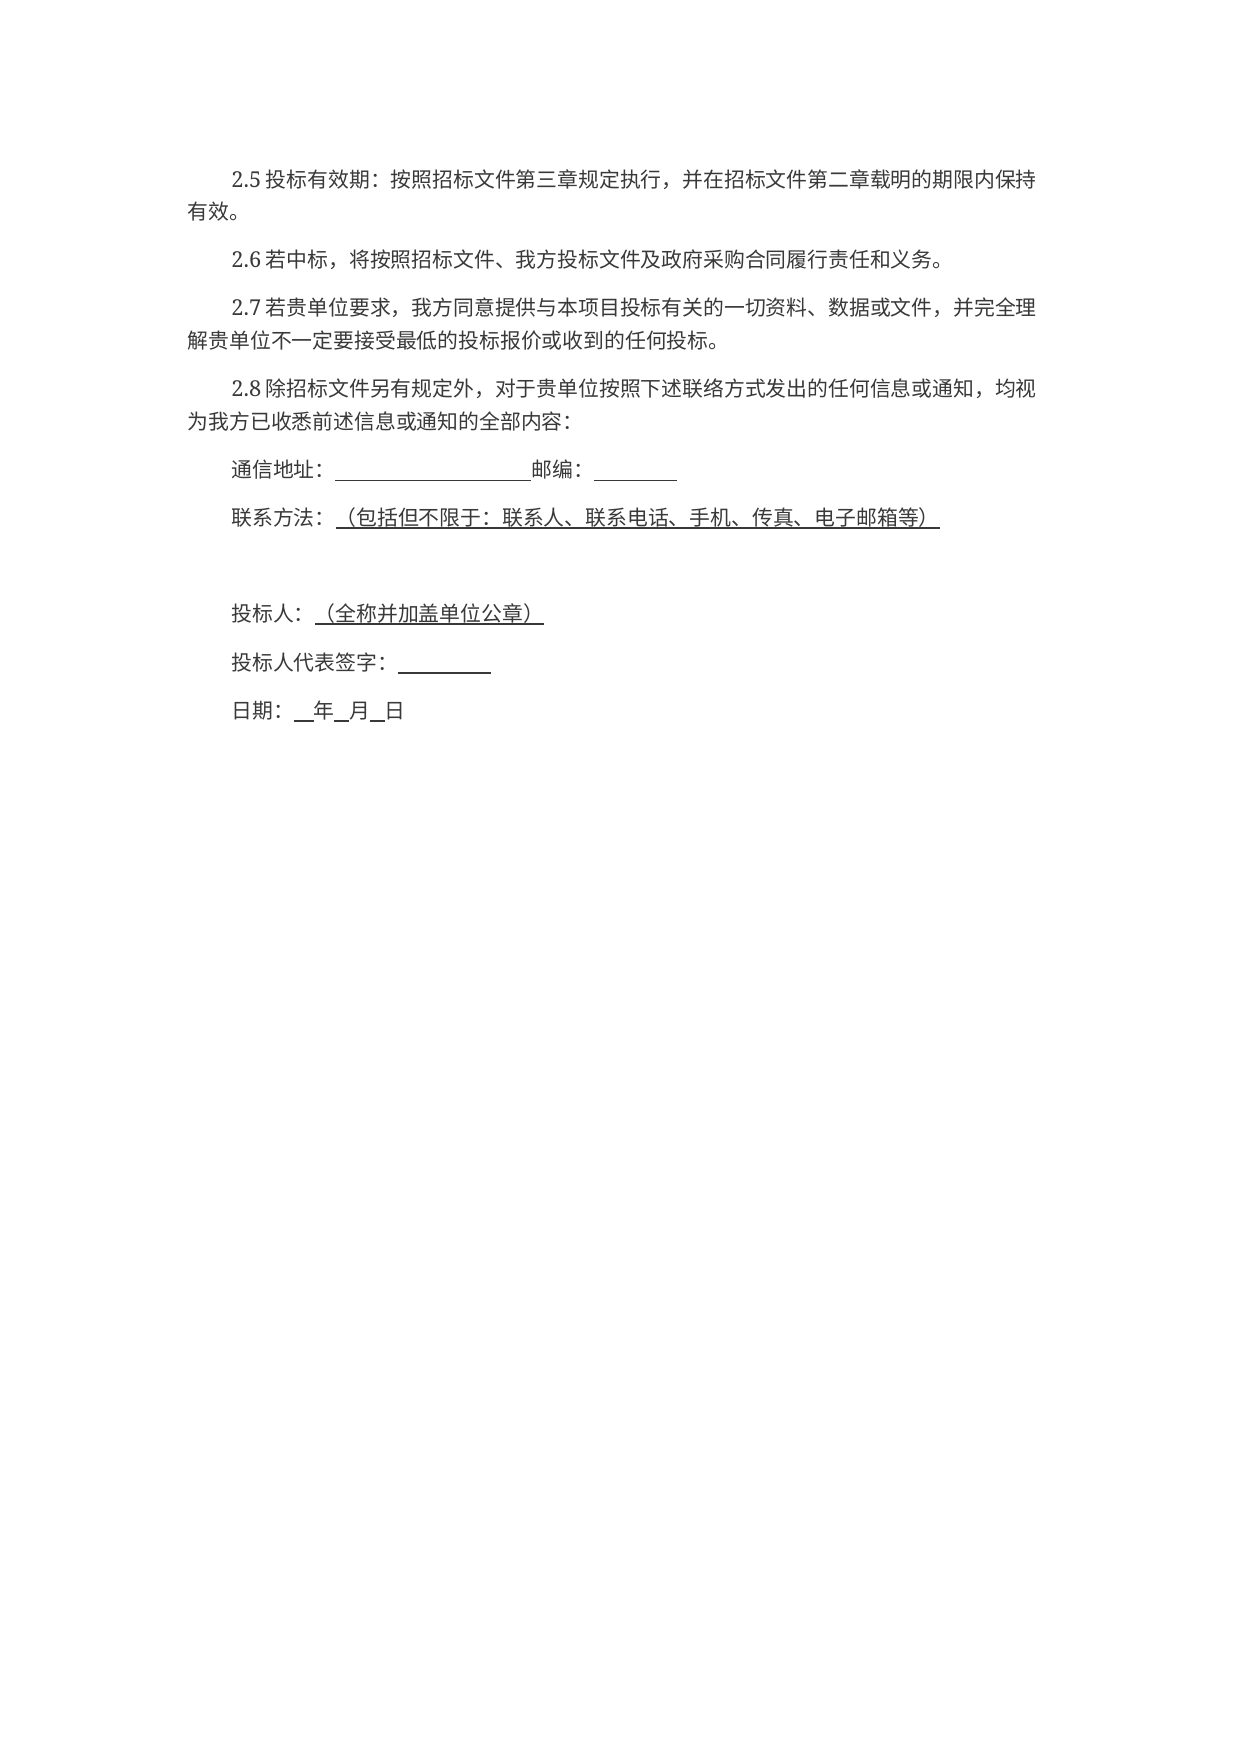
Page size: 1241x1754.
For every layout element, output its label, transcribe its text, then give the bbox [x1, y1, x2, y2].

text 投标人代表签字： [187, 644, 1053, 677]
text 投标人：（全称并加盖单位公章） [187, 596, 1053, 629]
text 2.7若贵单位要求，我方同意提供与本项目投标有关的一切资料、数据或文件，并完全理解贵单位不一定要接受最低的投标报价或收到的任何投标。 [187, 291, 1053, 356]
text 日期： 年 月 日 [187, 693, 1053, 725]
text 2.5投标有效期：按照招标文件第三章规定执行，并在招标文件第二章载明的期限内保持有效。 [187, 162, 1053, 227]
text 2.6若中标，将按照招标文件、我方投标文件及政府采购合同履行责任和义务。 [187, 243, 1053, 275]
text 联系方法：（包括但不限于：联系人、联系电话、手机、传真、电子邮箱等） [187, 500, 1053, 533]
text 通信地址： 邮编： [187, 452, 1053, 484]
text 2.8除招标文件另有规定外，对于贵单位按照下述联络方式发出的任何信息或通知，均视为我方已收悉前述信息或通知的全部内容： [187, 371, 1053, 436]
